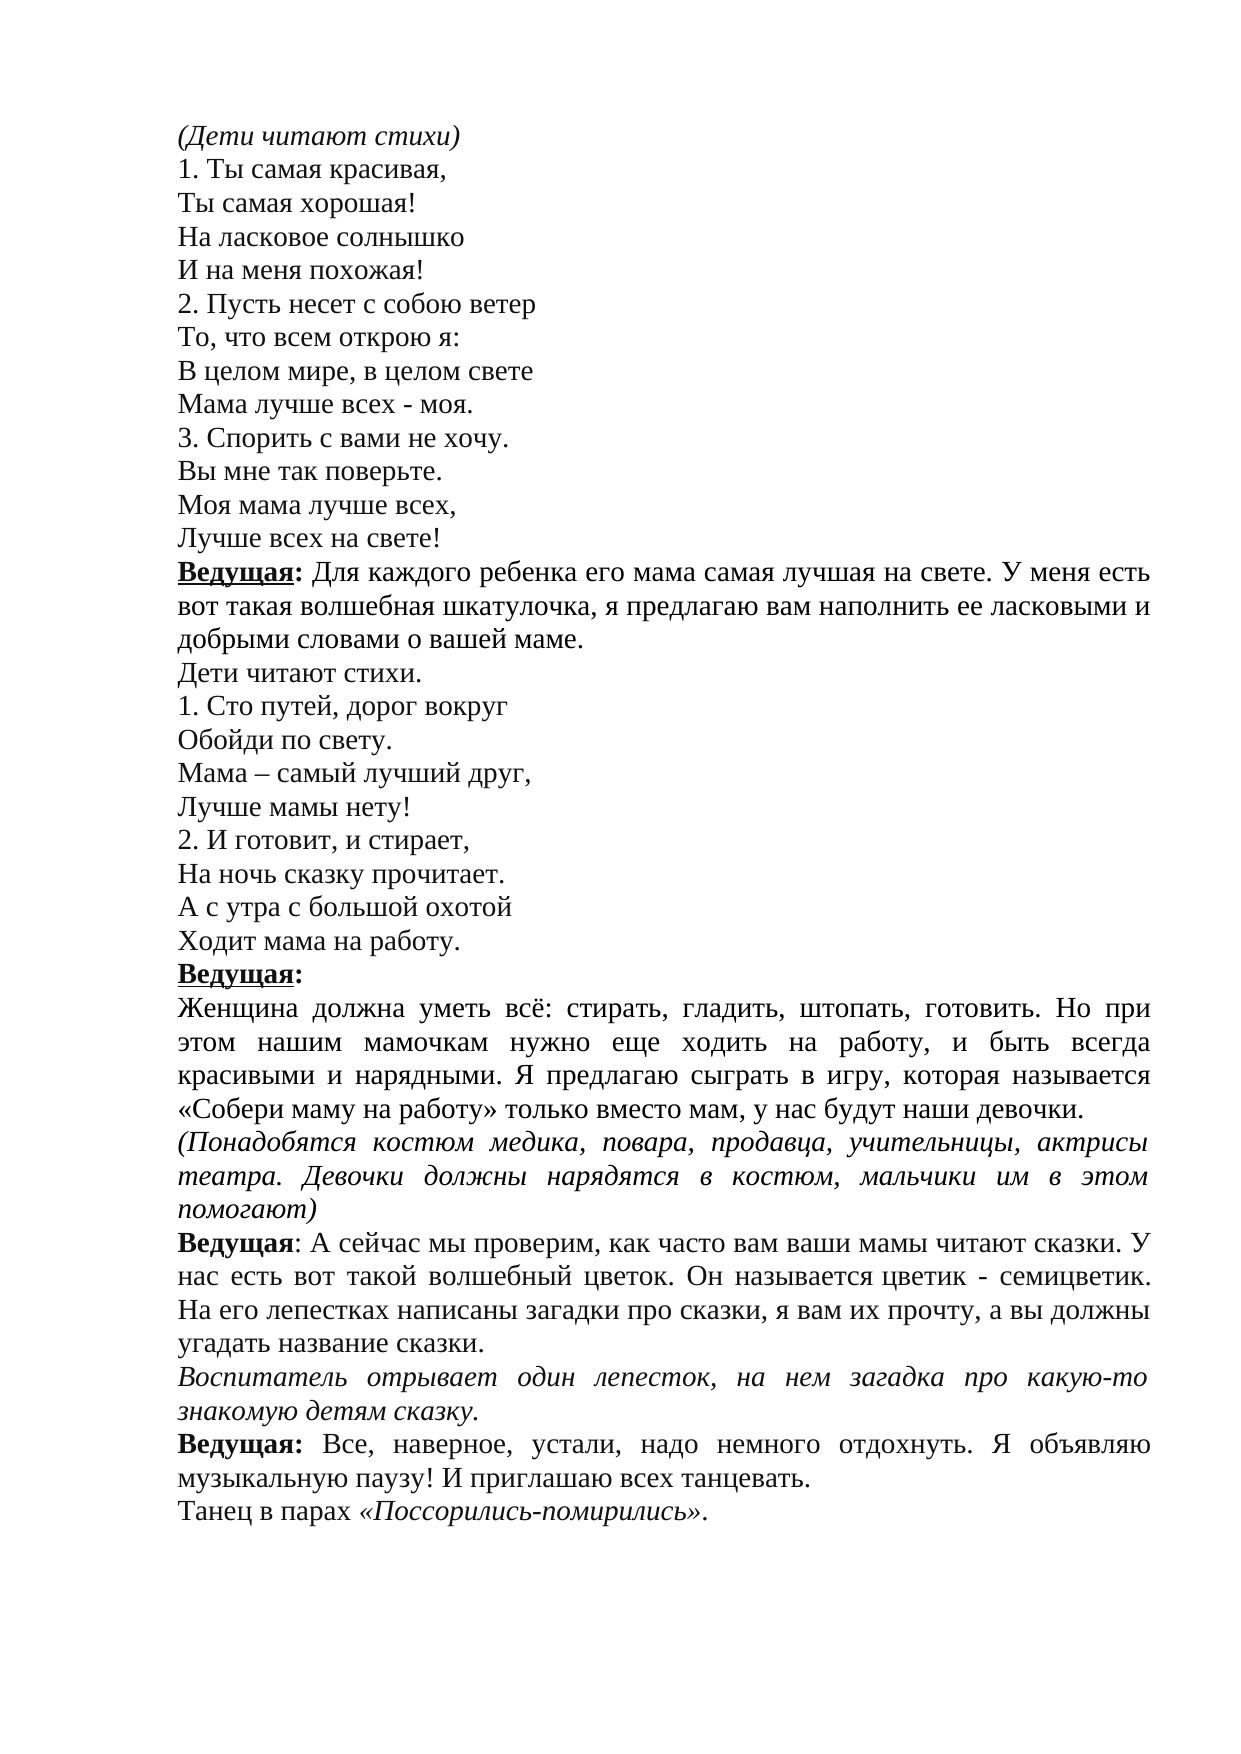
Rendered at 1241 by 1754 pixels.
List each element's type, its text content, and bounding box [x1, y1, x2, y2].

text Женщина должна уметь всё: стирать, гладить, штопать, готовить. Но при этом нашим мамочкам нужно еще ходить на работу, и быть всегда красивыми и нарядными. Я предлагаю сыграть в игру, которая называется «Собери маму на работу» только вместо мам, у нас будут наши девочки. [177, 990, 1152, 1124]
text 2. Пусть несет с собою ветер [177, 286, 1152, 319]
text Ведущая: [177, 957, 1152, 990]
text Обойди по свету. [177, 722, 1152, 755]
text Лучше мамы нету! [177, 789, 1152, 822]
text Ведущая: Все, наверное, устали, надо немного отдохнуть. Я объявляю музыкальную паузу! И приглашаю всех танцевать. [177, 1426, 1152, 1493]
text Дети читают стихи. [177, 655, 1152, 688]
text На ночь сказку прочитает. [177, 856, 1152, 889]
text Мама – самый лучший друг, [177, 755, 1152, 789]
text А с утра с большой охотой [177, 889, 1152, 923]
text В целом мире, в целом свете [177, 353, 1152, 386]
text Ведущая: Для каждого ребенка его мама самая лучшая на свете. У меня есть вот такая волшебная шкатулочка, я предлагаю вам наполнить ее ласковыми и добрыми словами о вашей маме. [177, 554, 1152, 655]
text На ласковое солнышко [177, 219, 1152, 252]
text Ты самая хорошая! [177, 185, 1152, 219]
text Моя мама лучше всех, [177, 487, 1152, 521]
text Танец в парах «Поссорились-помирились». [177, 1493, 1152, 1527]
text 3. Спорить с вами не хочу. [177, 420, 1152, 453]
text Мама лучше всех - моя. [177, 386, 1152, 420]
text Лучше всех на свете! [177, 521, 1152, 554]
text И на меня похожая! [177, 252, 1152, 286]
text Вы мне так поверьте. [177, 453, 1152, 487]
text То, что всем открою я: [177, 319, 1152, 353]
text Ведущая: А сейчас мы проверим, как часто вам ваши мамы читают сказки. У нас есть вот такой волшебный цветок. Он называется цветик - семицветик. На его лепестках написаны загадки про сказки, я вам их прочту, а вы должны угадать название сказки. [177, 1225, 1152, 1359]
text 1. Ты самая красивая, [177, 152, 1152, 185]
text (Понадобятся костюм медика, повара, продавца, учительницы, актрисы театра. Девочки должны нарядятся в костюм, мальчики им в этом помогают) [177, 1124, 1152, 1225]
text (Дети читают стихи) [177, 118, 1152, 152]
text 1. Сто путей, дорог вокруг [177, 688, 1152, 722]
text Воспитатель отрывает один лепесток, на нем загадка про какую-то знакомую детям сказку. [177, 1359, 1152, 1426]
text Ходит мама на работу. [177, 923, 1152, 957]
text 2. И готовит, и стирает, [177, 822, 1152, 856]
